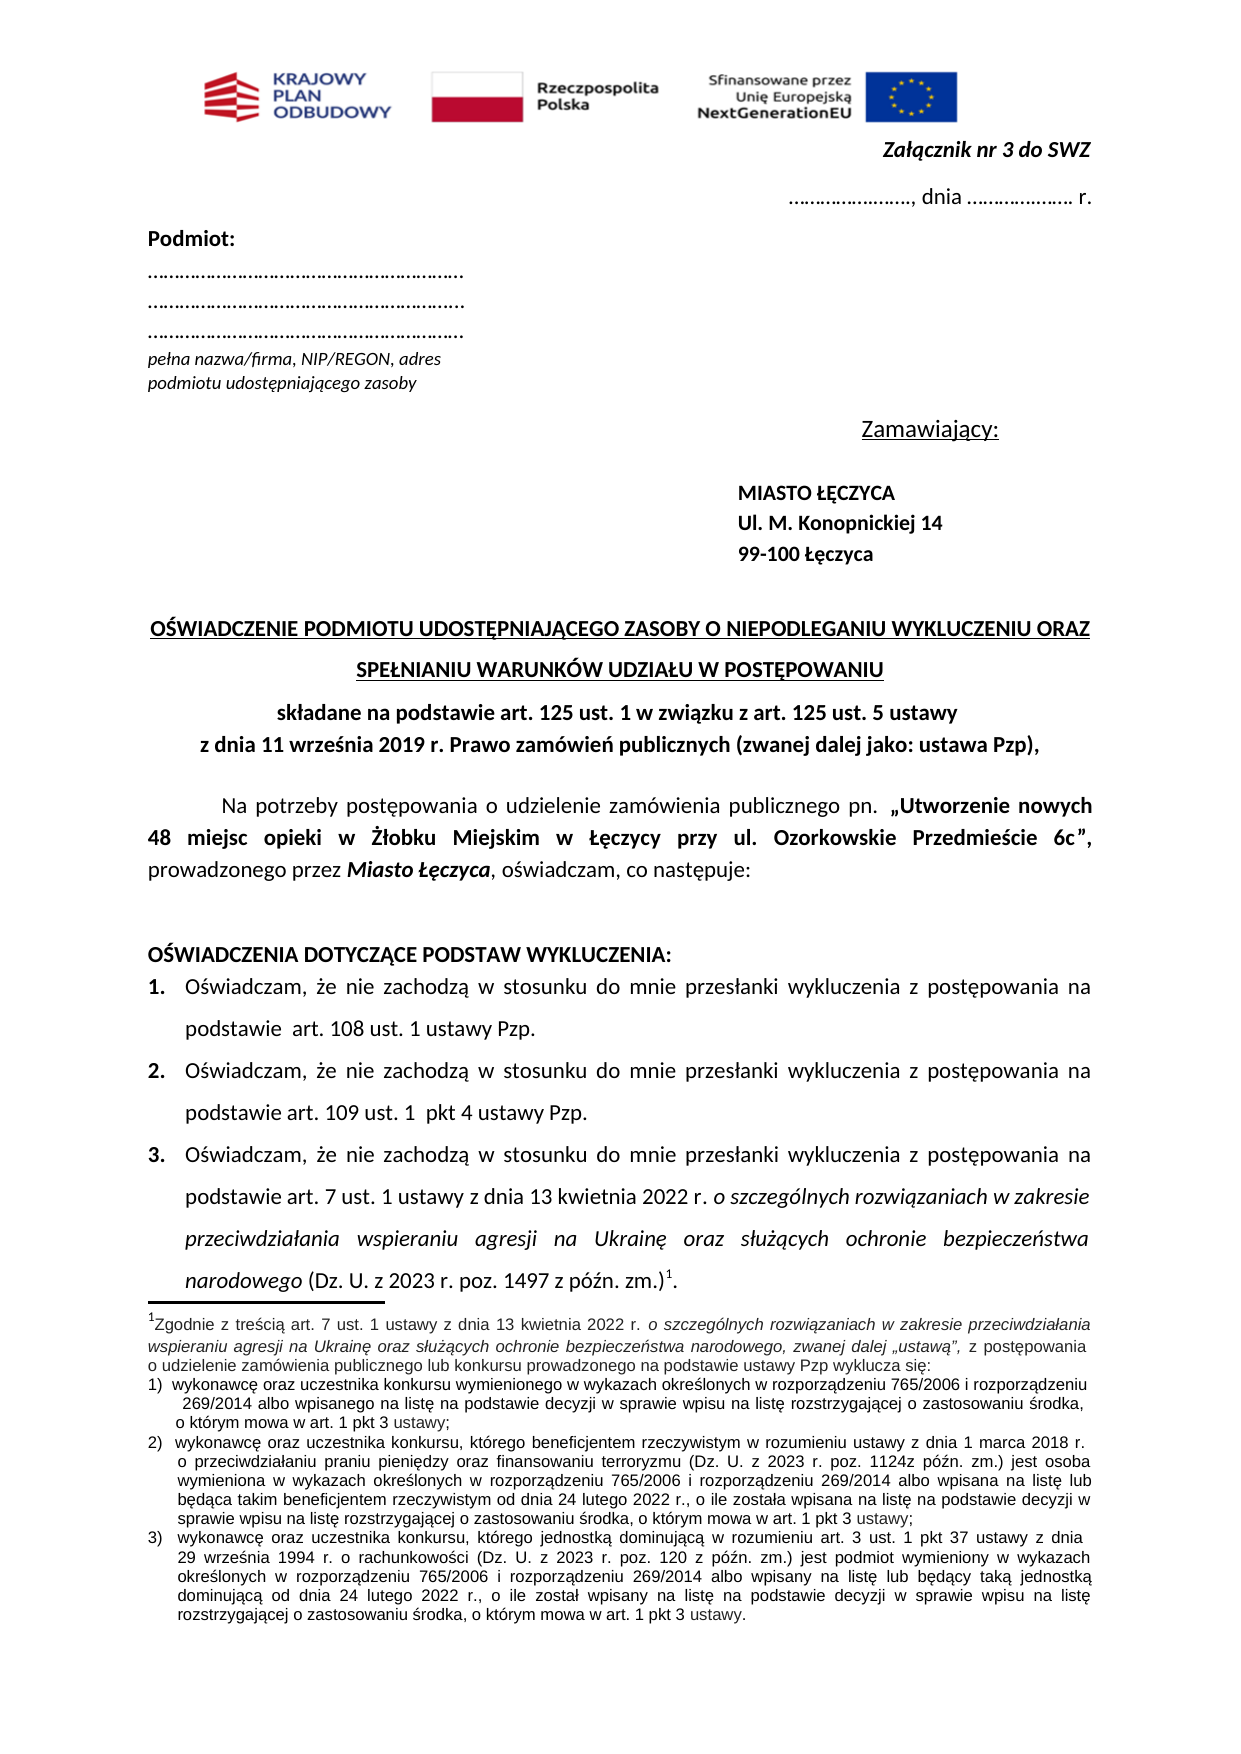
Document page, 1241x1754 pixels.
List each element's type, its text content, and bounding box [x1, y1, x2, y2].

text …………………………………………………… [148, 317, 472, 344]
text MIASTO ŁĘCZYCA [664, 479, 1092, 505]
list Oświadczam, że nie zachodzą w stosunku do mnie przesłanki wykluczenia z postępowania na podstawie art. 109 ust. 1 pkt 4 ustawy Pzp. [148, 1056, 1092, 1126]
text Podmiot: [148, 224, 1092, 252]
text ………………………………………………………………………………………………………... [148, 256, 472, 314]
text OŚWIADCZENIA DOTYCZĄCE PODSTAW WYKLUCZENIA: [148, 940, 1092, 968]
list Oświadczam, że nie zachodzą w stosunku do mnie przesłanki wykluczenia z postępowania na podstawie art. 108 ust. 1 ustawy Pzp. [148, 972, 1092, 1042]
text składane na podstawie art. 125 ust. 1 w związku z art. 125 ust. 5 ustawy z dnia 11 września 2019 r. Prawo zamówień publicznych (zwanej dalej jako: ustawa Pzp), [148, 698, 1092, 758]
text Załącznik nr 3 do SWZ [694, 135, 1092, 163]
text Na potrzeby postępowania o udzielenie zamówienia publicznego pn. „Utworzenie nowych 48 miejsc opieki w Żłobku Miejskim w Łęczycy przy ul. Ozorkowskie Przedmieście 6c”, prowadzonego przez Miasto Łęczyca, oświadczam, co następuje: [148, 791, 1092, 883]
picture [147, 53, 1028, 136]
text OŚWIADCZENIE PODMIOTU UDOSTĘPNIAJĄCEGO ZASOBY O NIEPODLEGANIU WYKLUCZENIU ORAZ SPEŁNIANIU WARUNKÓW UDZIAŁU W POSTĘPOWANIU [148, 614, 1092, 684]
text Zamawiający: [694, 413, 1092, 443]
text Ul. M. Konopnickiej 14 [664, 509, 1092, 536]
list Oświadczam, że nie zachodzą w stosunku do mnie przesłanki wykluczenia z postępowania na podstawie art. 7 ust. 1 ustawy z dnia 13 kwietnia 2022 r. o szczególnych rozwiązaniach w zakresie przeciwdziałania wspieraniu agresji na Ukrainę oraz służących ochronie bezpieczeństwa narodowego (Dz. U. z 2023 r. poz. 1497 z późn. zm.). [148, 1140, 1092, 1294]
text pełna nazwa/firma, NIP/REGON, adres podmiotu udostępniającego zasoby [148, 347, 472, 394]
text …………….……., dnia ………….……. r. [148, 182, 1092, 210]
text 99-100 Łęczyca [664, 540, 1092, 567]
